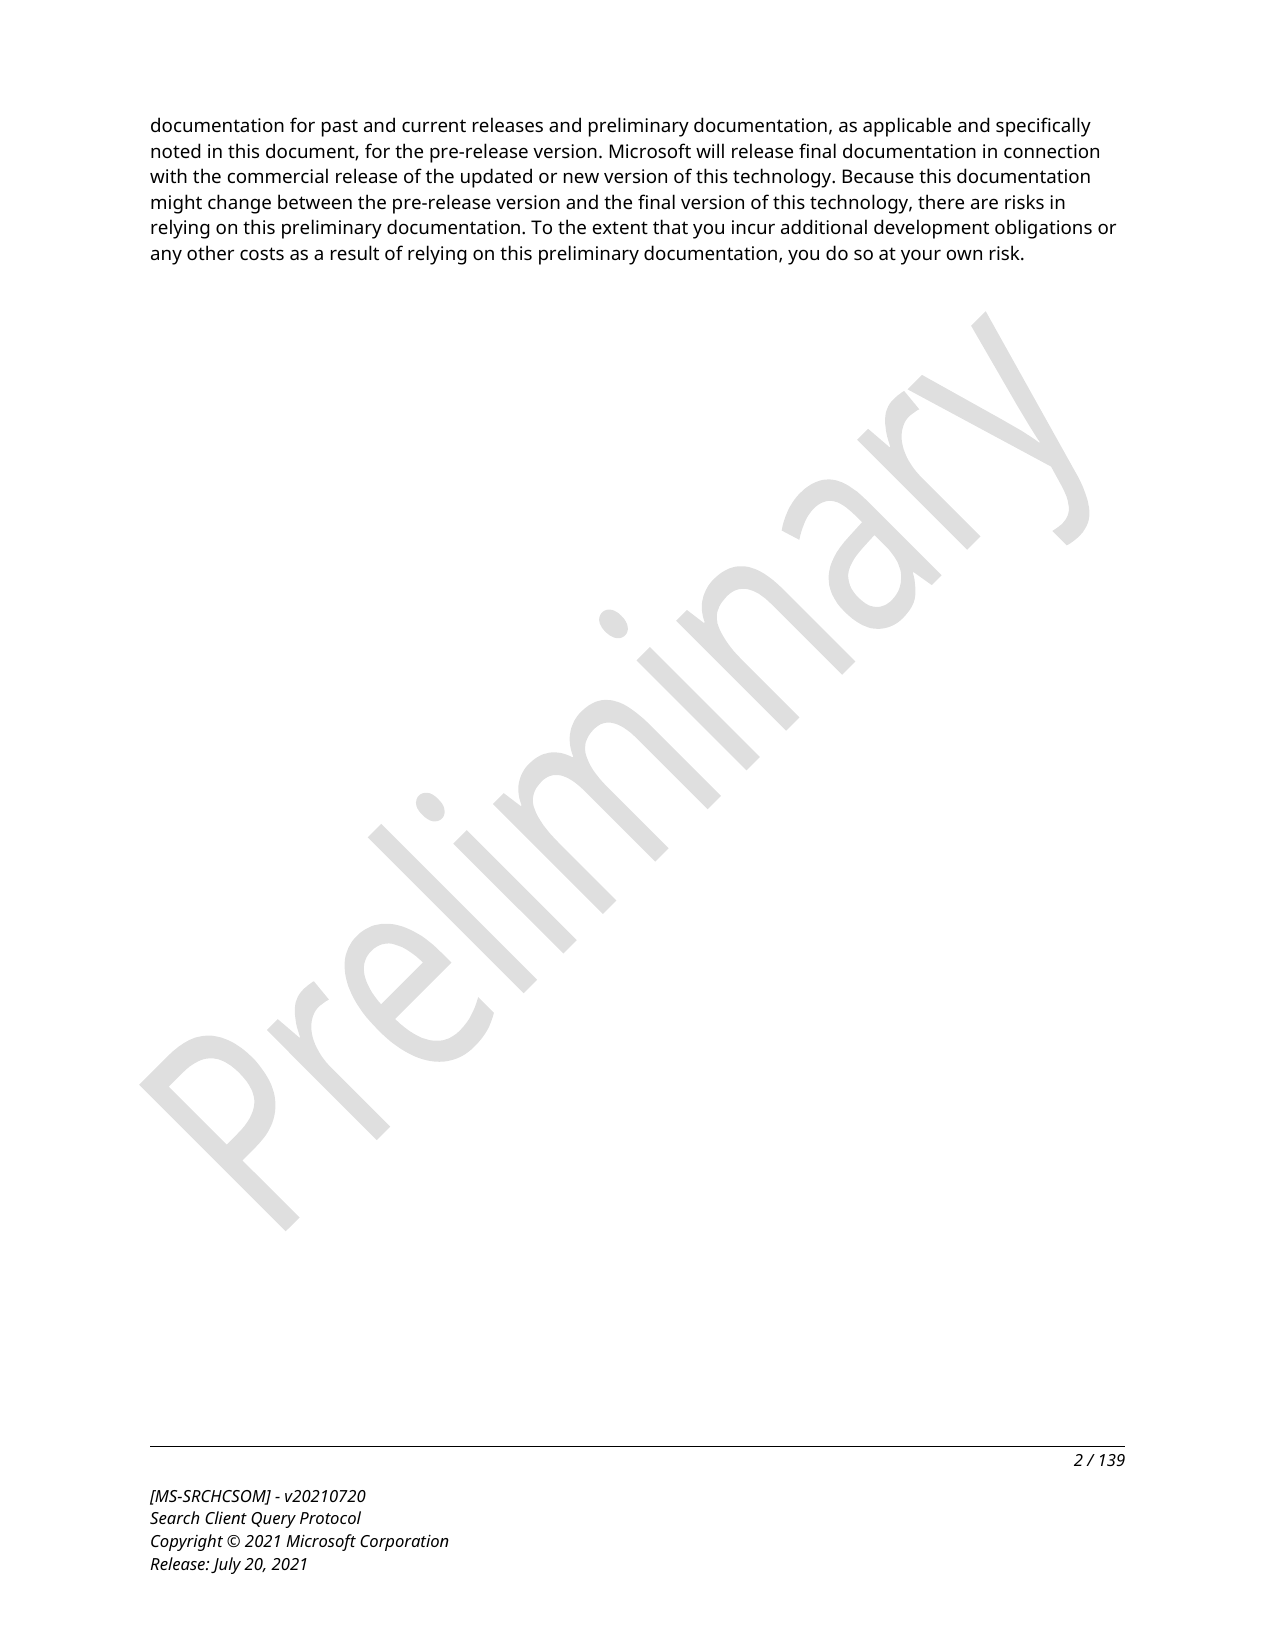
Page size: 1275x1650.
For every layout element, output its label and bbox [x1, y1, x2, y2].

text [150, 112, 1125, 266]
